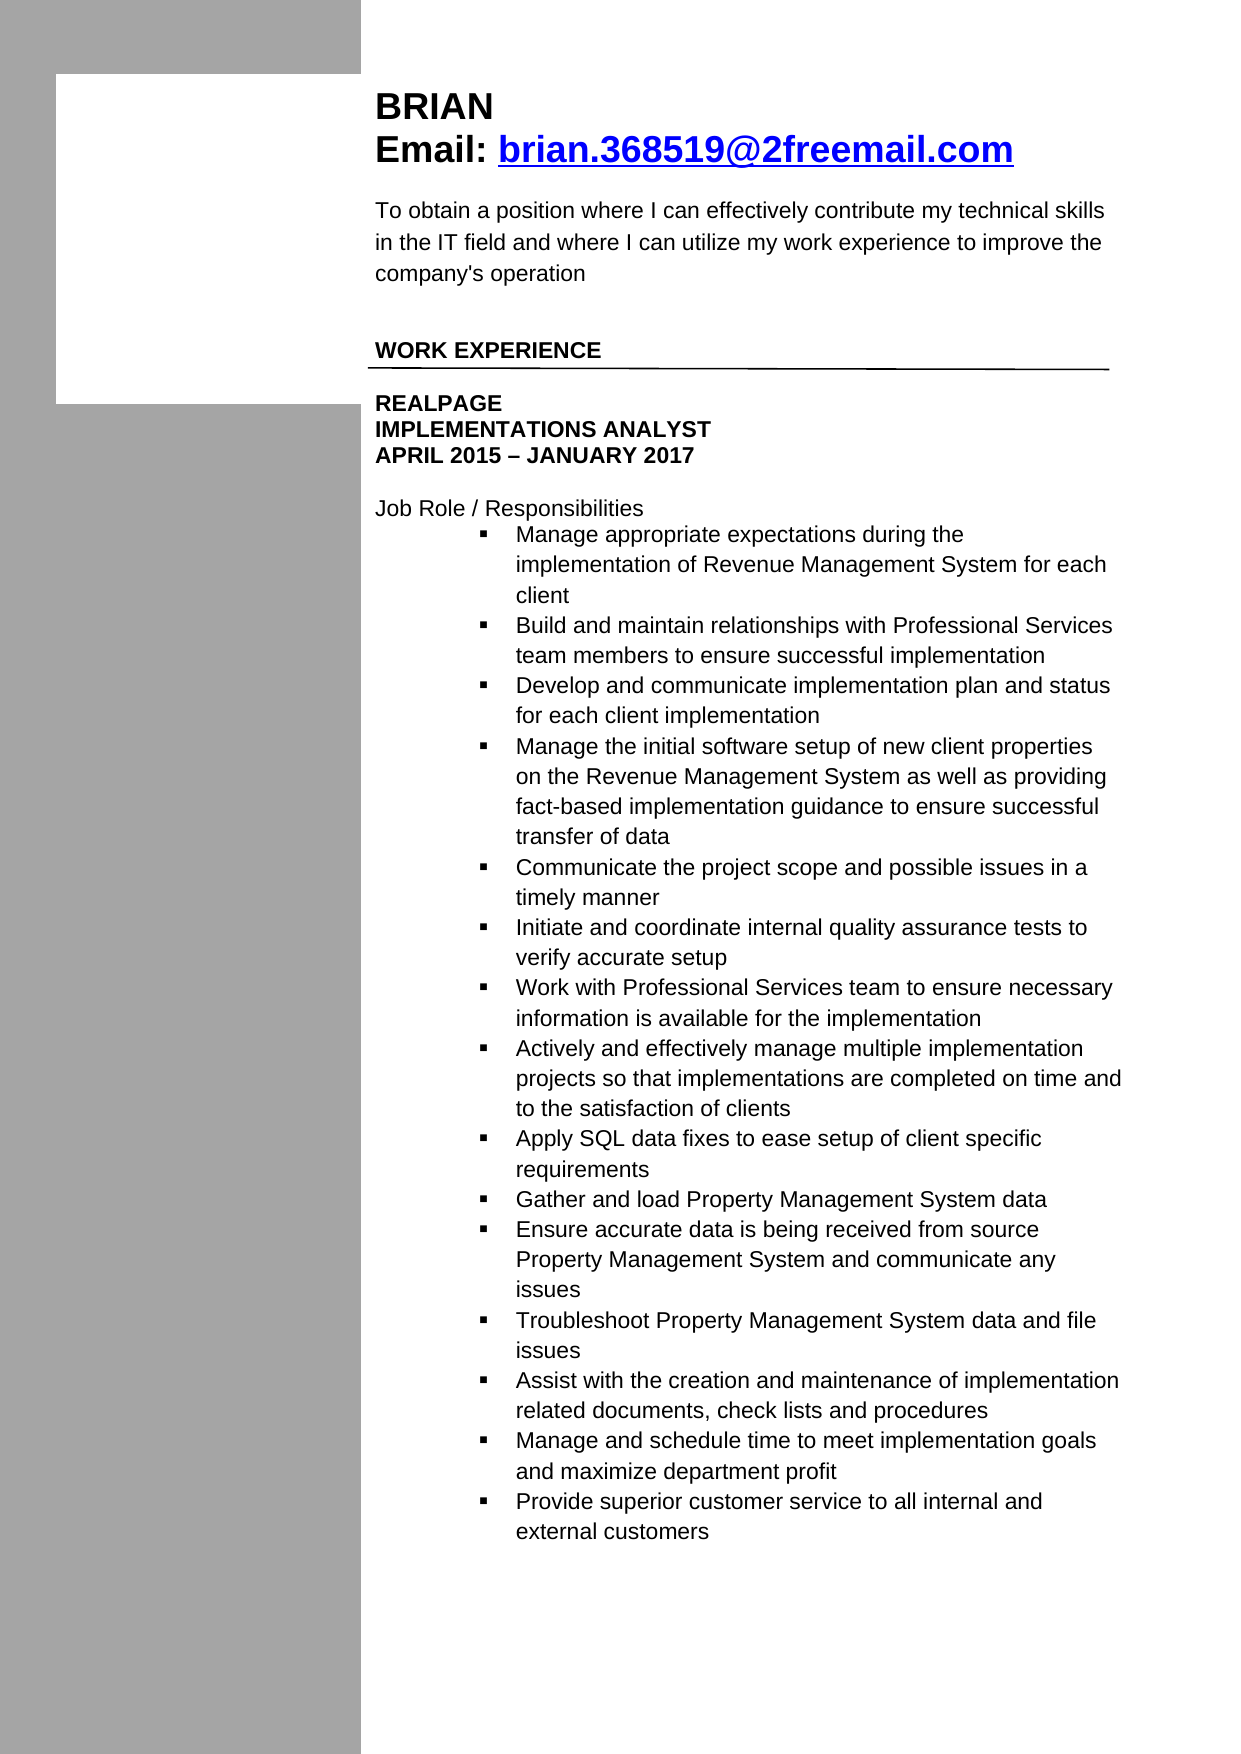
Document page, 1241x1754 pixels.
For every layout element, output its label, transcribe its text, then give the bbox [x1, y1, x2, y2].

text WORK EXPERIENCE [375, 337, 1122, 363]
text IMPLEMENTATIONS ANALYST [375, 416, 1122, 442]
list Develop and communicate implementation plan and status for each client implementation [478, 672, 1122, 729]
list Assist with the creation and maintenance of implementation related documents, check lists and procedures [478, 1367, 1122, 1424]
list Gather and load Property Management System data [478, 1186, 1122, 1212]
list Communicate the project scope and possible issues in a timely manner [478, 853, 1122, 910]
list Actively and effectively manage multiple implementation projects so that implementations are completed on time and to the satisfaction of clients [478, 1035, 1122, 1122]
list Ensure accurate data is being received from source Property Management System and communicate any issues [478, 1216, 1122, 1303]
text Email: brian.368519@2freemail.com [375, 127, 1122, 171]
list Build and maintain relationships with Professional Services team members to ensure successful implementation [478, 612, 1122, 668]
text REALPAGE [375, 389, 1122, 416]
list Initiate and coordinate internal quality assurance tests to verify accurate setup [478, 914, 1122, 971]
list Troubleshoot Property Management System data and file issues [478, 1307, 1122, 1363]
list Provide superior customer service to all internal and external customers [478, 1488, 1122, 1544]
text Job Role / Responsibilities [375, 495, 1122, 521]
list Manage appropriate expectations during the implementation of Revenue Management System for each client [478, 521, 1122, 608]
list Apply SQL data fixes to ease setup of client specific requirements [478, 1125, 1122, 1182]
text APRIL 2015 – JANUARY 2017 [375, 442, 1122, 468]
text BRIAN [375, 84, 1122, 127]
list Manage and schedule time to meet implementation goals and maximize department profit [478, 1427, 1122, 1484]
list Work with Professional Services team to ensure necessary information is available for the implementation [478, 974, 1122, 1031]
list Manage the initial software setup of new client properties on the Revenue Management System as well as providing fact-based implementation guidance to ensure successful transfer of data [478, 733, 1122, 850]
text To obtain a position where I can effectively contribute my technical skills in the IT field and where I can utilize my work experience to improve the company's operation [375, 197, 1122, 286]
